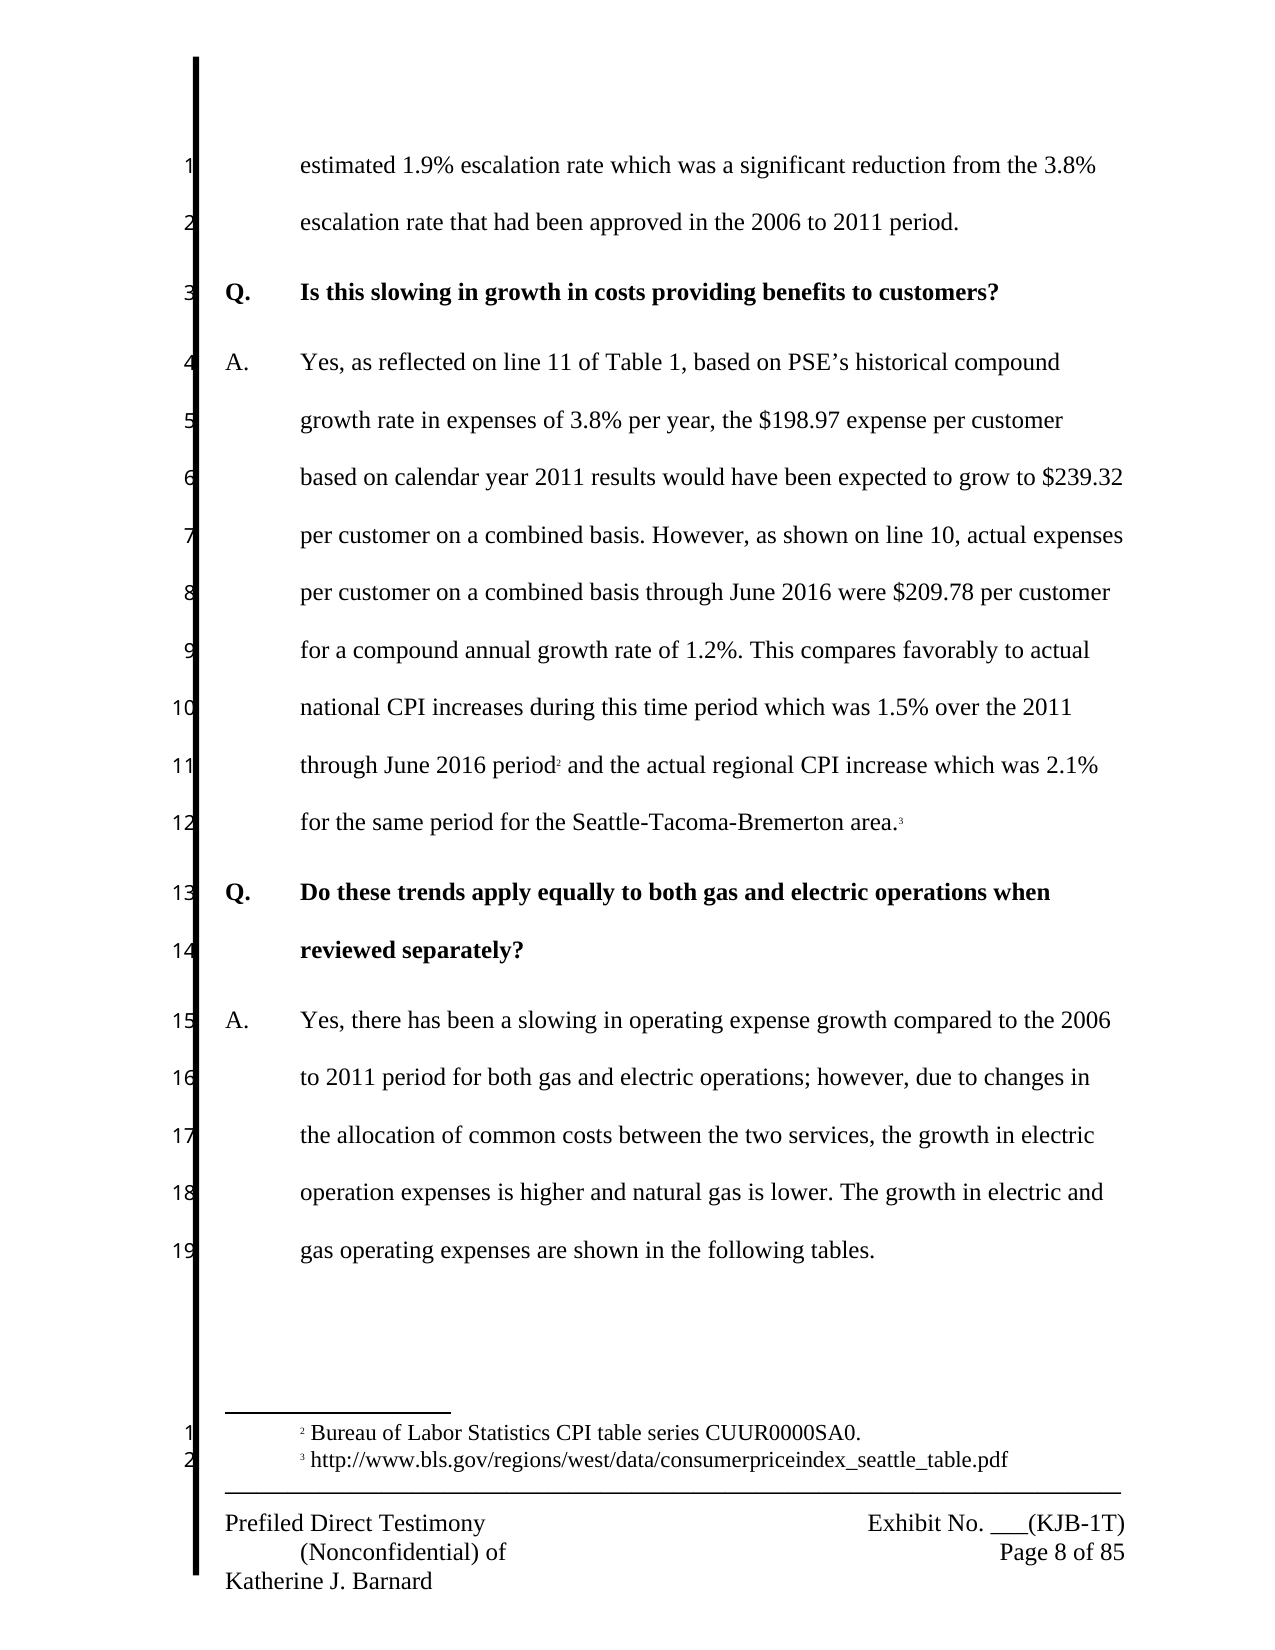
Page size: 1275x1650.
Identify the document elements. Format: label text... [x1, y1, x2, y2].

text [225, 150, 1125, 236]
text Q. Is this slowing in growth in costs providing benefits to customers? [225, 277, 1125, 306]
text A. Yes, as reflected on line 11 of Table 1, based on PSE’s historical compound growth rate in expenses of 3.8% per year, the $198.97 expense per customer based on calendar year 2011 results would have been expected to grow to $239.32 per customer on a combined basis. However, as shown on line 10, actual expenses per customer on a combined basis through June 2016 were $209.78 per customer for a compound annual growth rate of 1.2%. This compares favorably to actual national CPI increases during this time period which was 1.5% over the 2011 through June 2016 period and the actual regional CPI increase which was 2.1% for the same period for the Seattle-Tacoma-Bremerton area. [225, 347, 1125, 836]
text Q. Do these trends apply equally to both gas and electric operations when reviewed separately? [225, 877, 1125, 964]
text A. Yes, there has been a slowing in operating expense growth compared to the 2006 to 2011 period for both gas and electric operations; however, due to changes in the allocation of common costs between the two services, the growth in electric operation expenses is higher and natural gas is lower. The growth in electric and gas operating expenses are shown in the following tables. [225, 1005, 1125, 1264]
